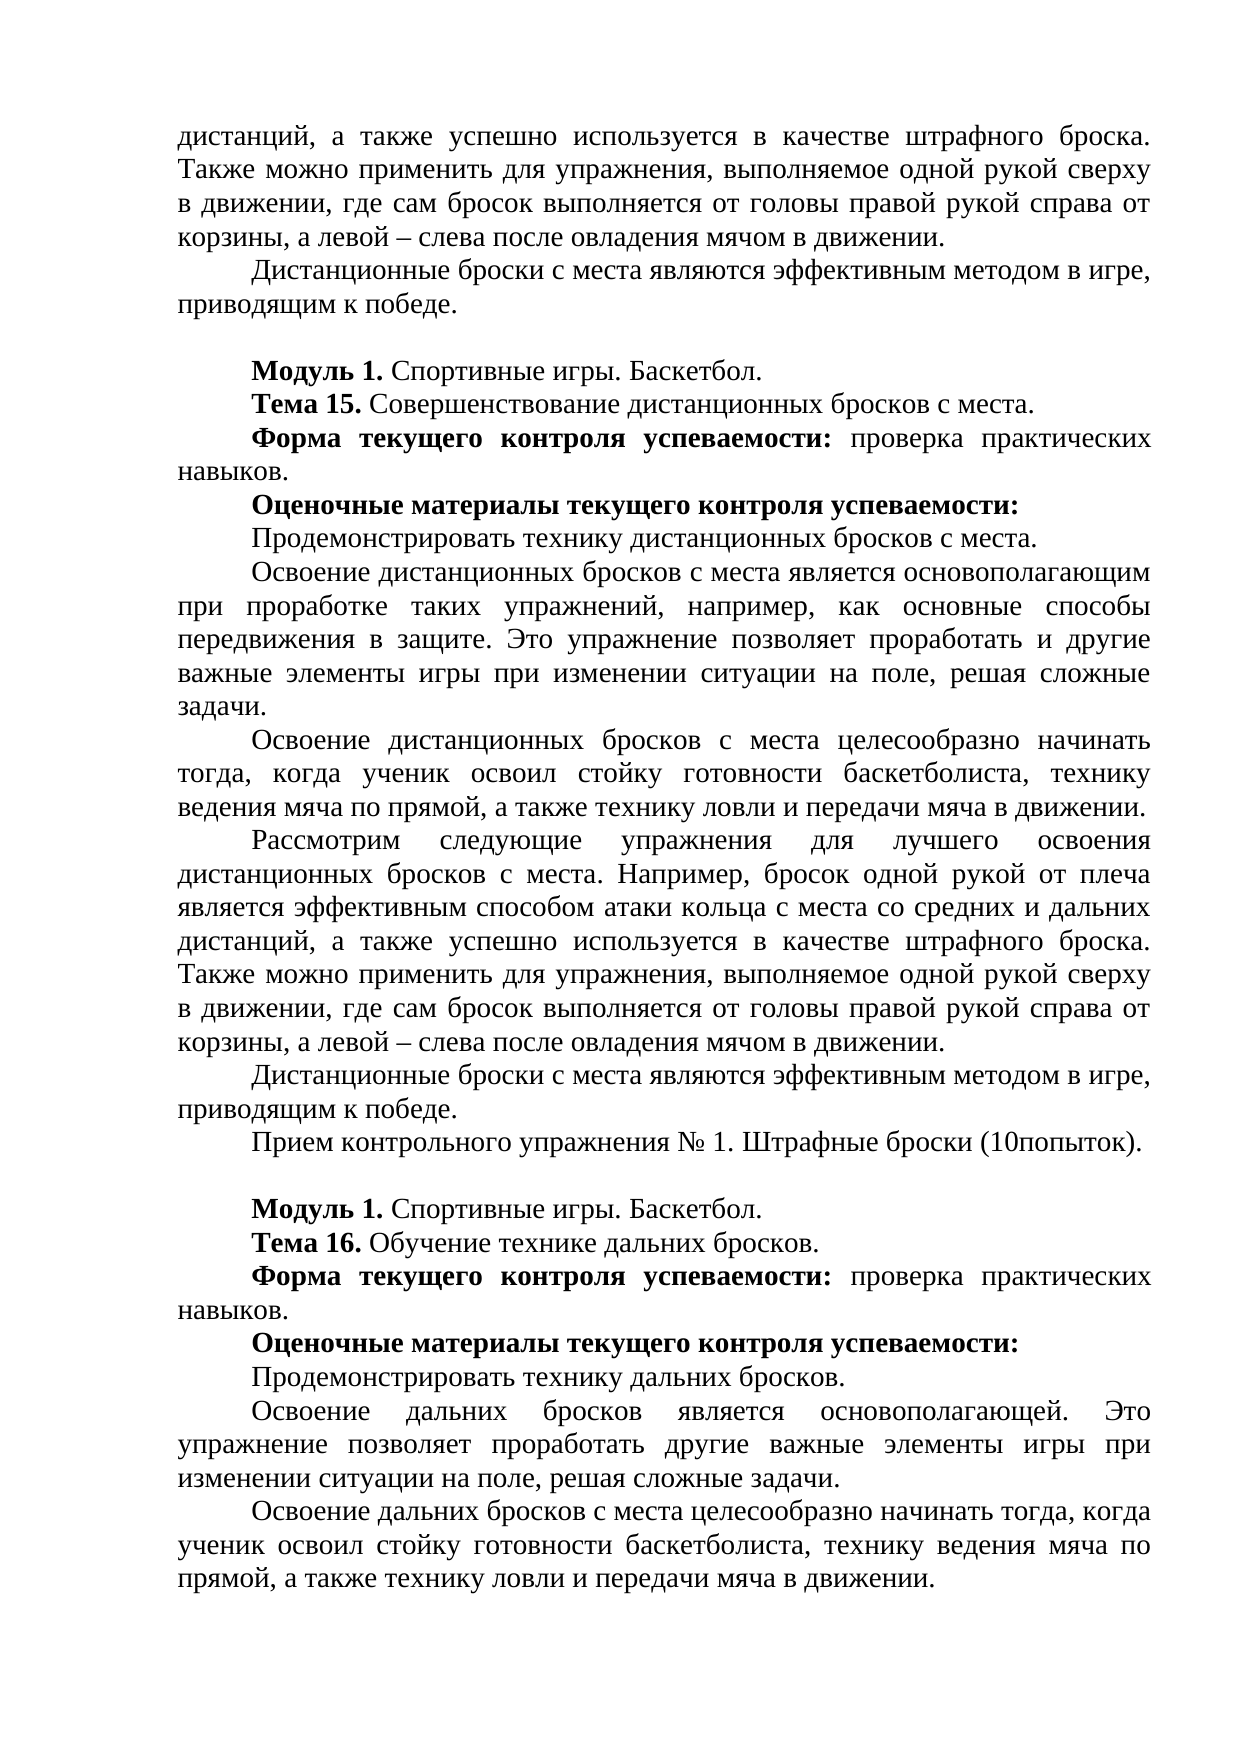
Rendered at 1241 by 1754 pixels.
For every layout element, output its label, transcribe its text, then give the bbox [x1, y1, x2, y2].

text Модуль 1. Спортивные игры. Баскетбол. [177, 1191, 1152, 1225]
text Освоение дальних бросков является основополагающей. Это упражнение позволяет проработать другие важные элементы игры при изменении ситуации на поле, решая сложные задачи. [177, 1393, 1152, 1493]
text Освоение дистанционных бросков с места целесообразно начинать тогда, когда ученик освоил стойку готовности баскетболиста, технику ведения мяча по прямой, а также технику ловли и передачи мяча в движении. [177, 722, 1152, 822]
text Форма текущего контроля успеваемости: проверка практических навыков. [177, 1258, 1152, 1326]
text Продемонстрировать технику дистанционных бросков с места. [177, 521, 1152, 554]
text Освоение дальних бросков с места целесообразно начинать тогда, когда ученик освоил стойку готовности баскетболиста, технику ведения мяча по прямой, а также технику ловли и передачи мяча в движении. [177, 1493, 1152, 1594]
text Оценочные материалы текущего контроля успеваемости: [177, 487, 1152, 521]
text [177, 118, 1152, 252]
text Форма текущего контроля успеваемости: проверка практических навыков. [177, 420, 1152, 487]
text Модуль 1. Спортивные игры. Баскетбол. [177, 353, 1152, 386]
text Тема 15. Совершенствование дистанционных бросков с места. [177, 386, 1152, 420]
text Дистанционные броски с места являются эффективным методом в игре, приводящим к победе. [177, 1057, 1152, 1124]
text Продемонстрировать технику дальних бросков. [177, 1359, 1152, 1393]
text Тема 16. Обучение технике дальних бросков. [177, 1225, 1152, 1258]
text Прием контрольного упражнения № 1. Штрафные броски (10попыток). [177, 1124, 1152, 1158]
text Оценочные материалы текущего контроля успеваемости: [177, 1326, 1152, 1359]
text Дистанционные броски с места являются эффективным методом в игре, приводящим к победе. [177, 252, 1152, 319]
text Освоение дистанционных бросков с места является основополагающим при проработке таких упражнений, например, как основные способы передвижения в защите. Это упражнение позволяет проработать и другие важные элементы игры при изменении ситуации на поле, решая сложные задачи. [177, 554, 1152, 722]
